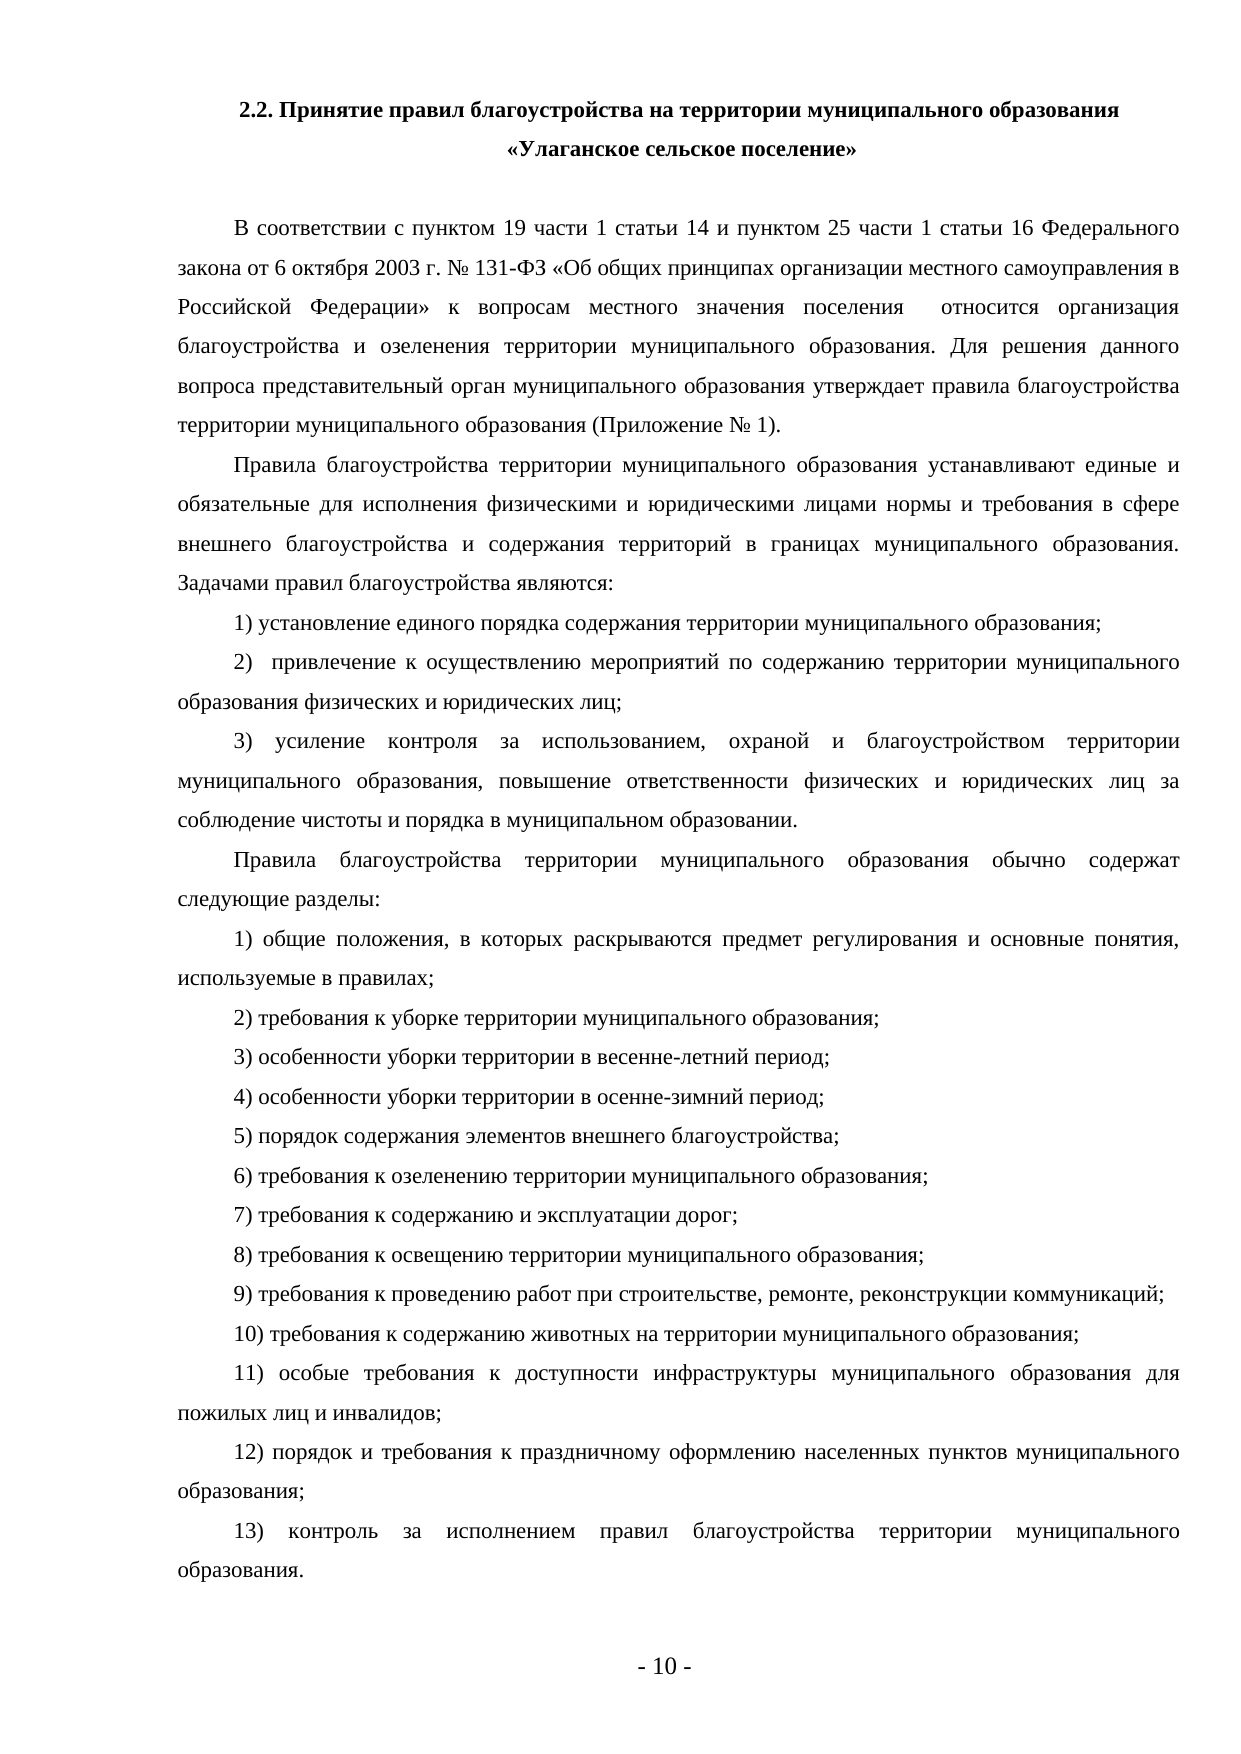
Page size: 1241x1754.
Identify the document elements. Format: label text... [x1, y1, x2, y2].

text 3) усиление контроля за использованием, охраной и благоустройством территории муниципального образования, повышение ответственности физических и юридических лиц за соблюдение чистоты и порядка в муниципальном образовании. [177, 727, 1181, 833]
text Правила благоустройства территории муниципального образования устанавливают единые и обязательные для исполнения физическими и юридическими лицами нормы и требования в сфере внешнего благоустройства и содержания территорий в границах муниципального образования. Задачами правил благоустройства являются: [177, 451, 1181, 596]
text 2.2. Принятие правил благоустройства на территории муниципального образования [177, 96, 1181, 122]
text 1) установление единого порядка содержания территории муниципального образования; [177, 609, 1181, 635]
text 9) требования к проведению работ при строительстве, ремонте, реконструкции коммуникаций; [177, 1280, 1181, 1306]
text 13) контроль за исполнением правил благоустройства территории муниципального образования. [177, 1517, 1181, 1583]
text 12) порядок и требования к праздничному оформлению населенных пунктов муниципального образования; [177, 1438, 1181, 1504]
text 3) особенности уборки территории в весенне-летний период; [177, 1043, 1181, 1069]
text 7) требования к содержанию и эксплуатации дорог; [177, 1201, 1181, 1227]
text 2) требования к уборке территории муниципального образования; [177, 1004, 1181, 1030]
text 10) требования к содержанию животных на территории муниципального образования; [177, 1319, 1181, 1346]
text 8) требования к освещению территории муниципального образования; [177, 1241, 1181, 1267]
text В соответствии с пунктом 19 части 1 статьи 14 и пунктом 25 части 1 статьи 16 Федерального закона от 6 октября 2003 г. № 131-ФЗ «Об общих принципах организации местного самоуправления в Российской Федерации» к вопросам местного значения поселения относится организация благоустройства и озеленения территории муниципального образования. Для решения данного вопроса представительный орган муниципального образования утверждает правила благоустройства территории муниципального образования (Приложение № 1). [177, 214, 1181, 438]
text 2) привлечение к осуществлению мероприятий по содержанию территории муниципального образования физических и юридических лиц; [177, 648, 1181, 714]
text «Улаганское сельское поселение» [177, 135, 1181, 162]
text 11) особые требования к доступности инфраструктуры муниципального образования для пожилых лиц и инвалидов; [177, 1359, 1181, 1425]
text 4) особенности уборки территории в осенне-зимний период; [177, 1083, 1181, 1109]
text Правила благоустройства территории муниципального образования обычно содержат следующие разделы: [177, 846, 1181, 912]
text 6) требования к озеленению территории муниципального образования; [177, 1162, 1181, 1188]
text 1) общие положения, в которых раскрываются предмет регулирования и основные понятия, используемые в правилах; [177, 925, 1181, 991]
text 5) порядок содержания элементов внешнего благоустройства; [177, 1122, 1181, 1148]
